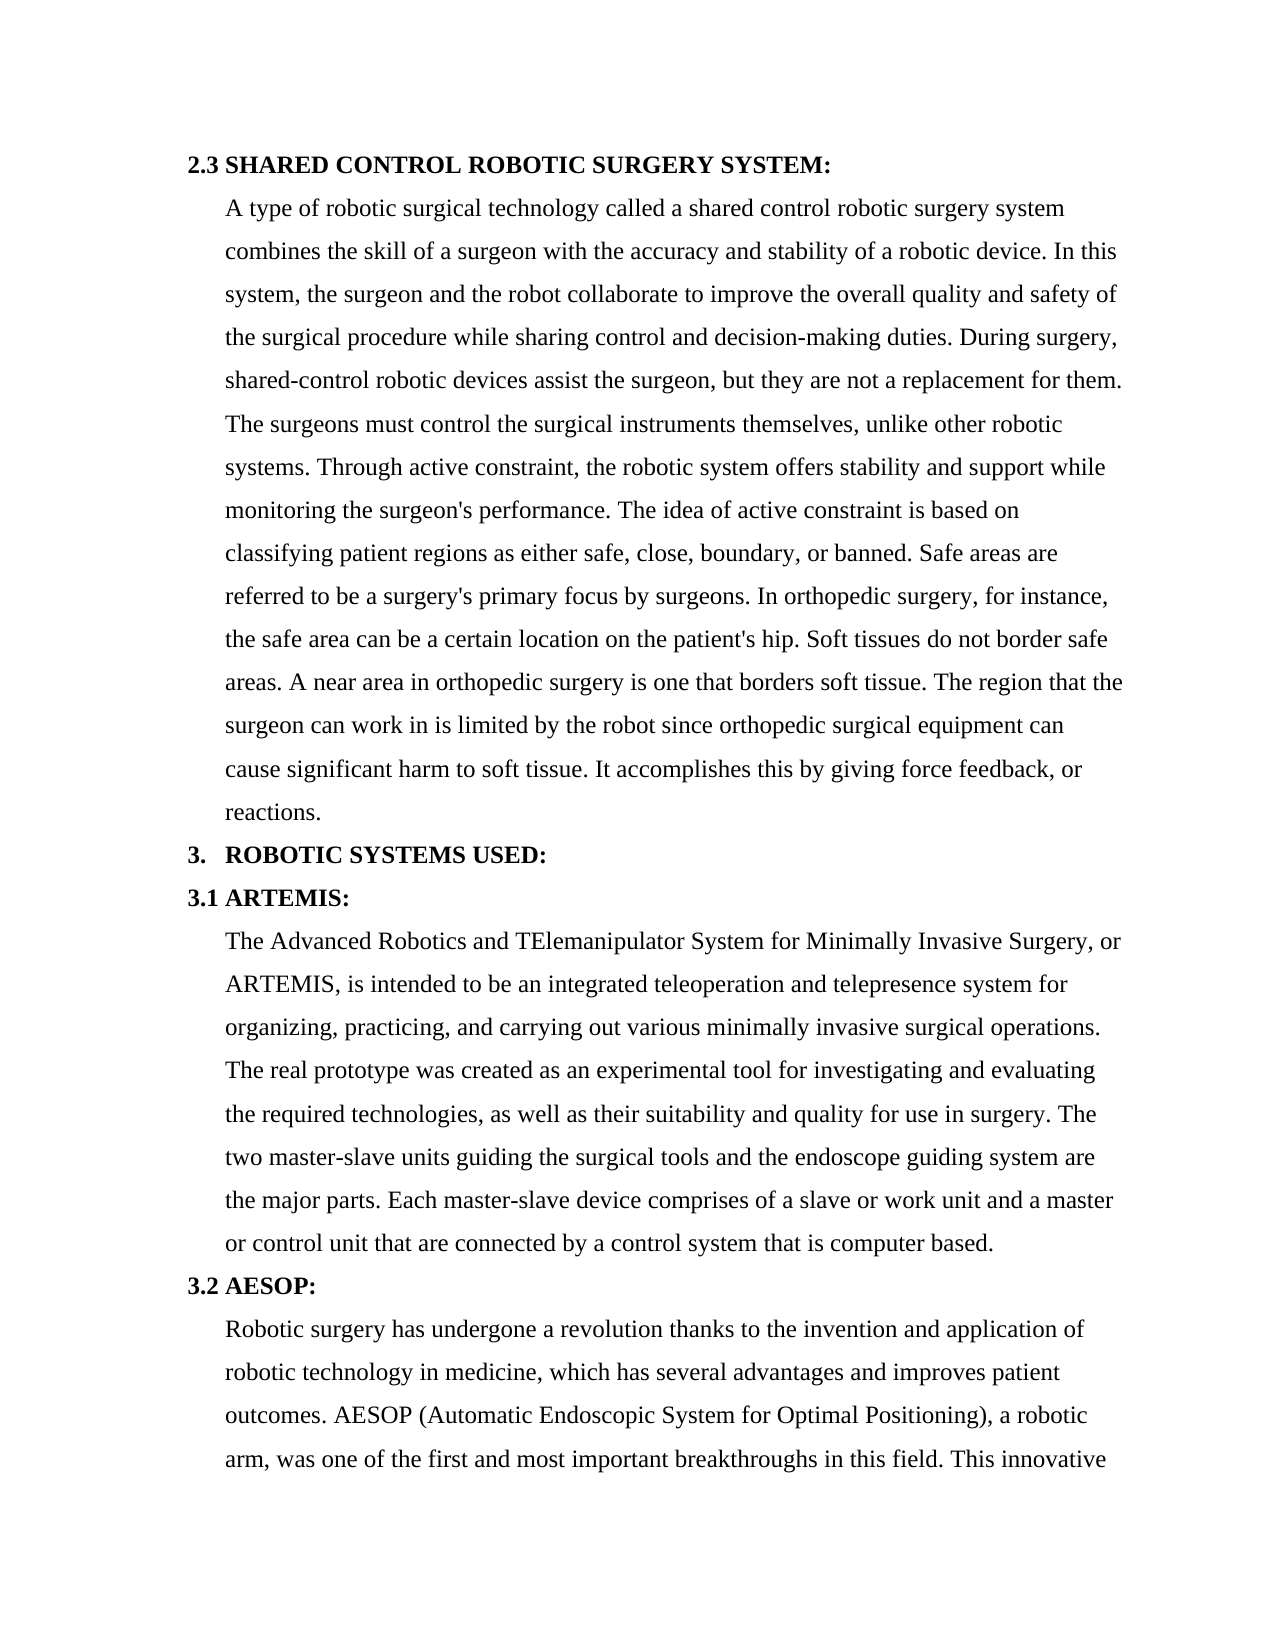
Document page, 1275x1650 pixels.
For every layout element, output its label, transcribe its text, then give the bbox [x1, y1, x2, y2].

list A type of robotic surgical technology called a shared control robotic surgery system combines the skill of a surgeon with the accuracy and stability of a robotic device. In this system, the surgeon and the robot collaborate to improve the overall quality and safety of the surgical procedure while sharing control and decision-making duties. During surgery, shared-control robotic devices assist the surgeon, but they are not a replacement for them. The surgeons must control the surgical instruments themselves, unlike other robotic systems. Through active constraint, the robotic system offers stability and support while monitoring the surgeon's performance. The idea of active constraint is based on classifying patient regions as either safe, close, boundary, or banned. Safe areas are referred to be a surgery's primary focus by surgeons. In orthopedic surgery, for instance, the safe area can be a certain location on the patient's hip. Soft tissues do not border safe areas. A near area in orthopedic surgery is one that borders soft tissue. The region that the surgeon can work in is limited by the robot since orthopedic surgical equipment can cause significant harm to soft tissue. It accomplishes this by giving force feedback, or reactions. [225, 193, 1125, 826]
list ARTEMIS: [187, 883, 1125, 912]
list SHARED CONTROL ROBOTIC SURGERY SYSTEM: [187, 150, 1125, 179]
list The Advanced Robotics and TElemanipulator System for Minimally Invasive Surgery, or ARTEMIS, is intended to be an integrated teleoperation and telepresence system for organizing, practicing, and carrying out various minimally invasive surgical operations. The real prototype was created as an experimental tool for investigating and evaluating the required technologies, as well as their suitability and quality for use in surgery. The two master-slave units guiding the surgical tools and the endoscope guiding system are the major parts. Each master-slave device comprises of a slave or work unit and a master or control unit that are connected by a control system that is computer based. [225, 926, 1125, 1257]
list AESOP: [187, 1271, 1125, 1300]
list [225, 1314, 1125, 1472]
list ROBOTIC SYSTEMS USED: [187, 840, 1125, 869]
